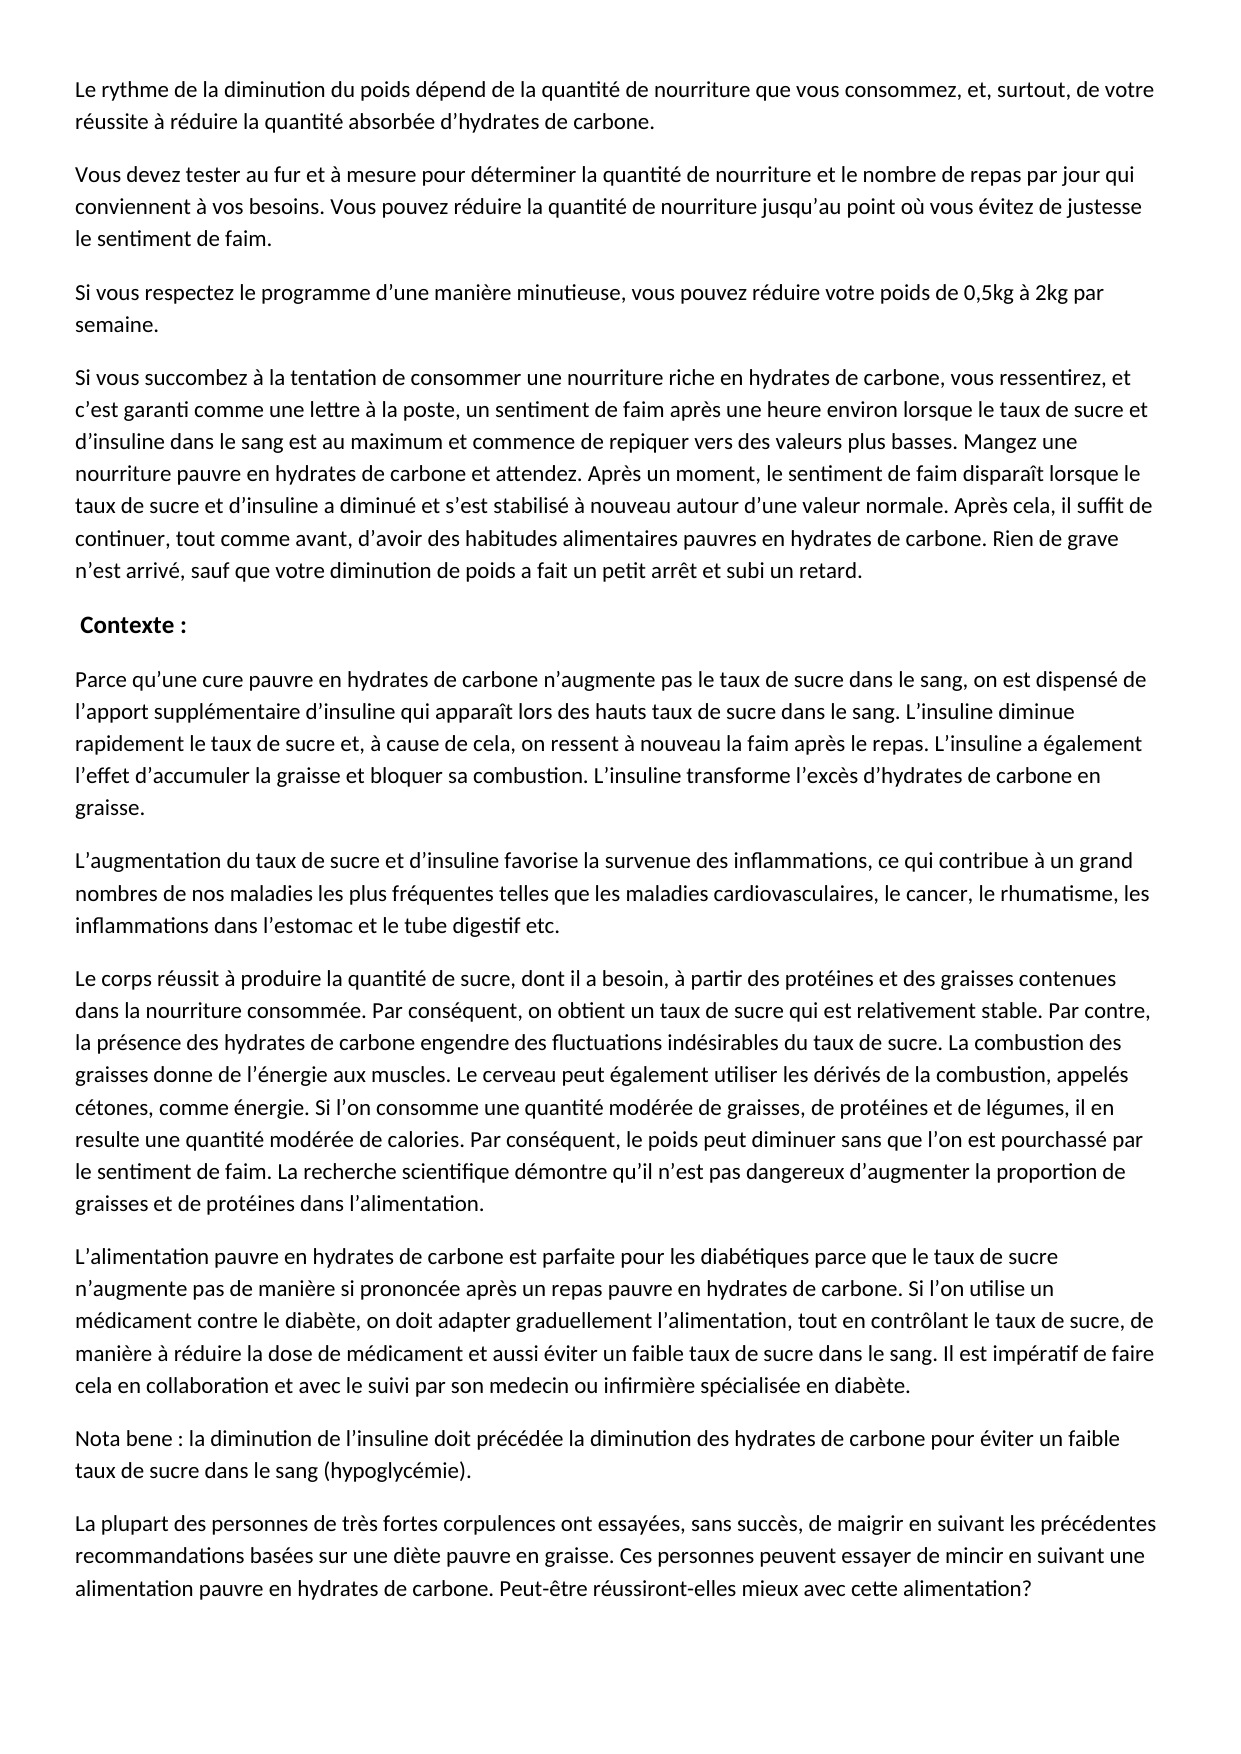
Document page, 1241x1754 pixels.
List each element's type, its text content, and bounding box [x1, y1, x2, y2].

text Le corps réussit à produire la quantité de sucre, dont il a besoin, à partir des protéines et des graisses contenues dans la nourriture consommée. Par conséquent, on obtient un taux de sucre qui est relativement stable. Par contre, la présence des hydrates de carbone engendre des fluctuations indésirables du taux de sucre. La combustion des graisses donne de l’énergie aux muscles. Le cerveau peut également utiliser les dérivés de la combustion, appelés cétones, comme énergie. Si l’on consomme une quantité modérée de graisses, de protéines et de légumes, il en resulte une quantité modérée de calories. Par conséquent, le poids peut diminuer sans que l’on est pourchassé par le sentiment de faim. La recherche scientifique démontre qu’il n’est pas dangereux d’augmenter la proportion de graisses et de protéines dans l’alimentation. [75, 964, 1165, 1217]
text Nota bene : la diminution de l’insuline doit précédée la diminution des hydrates de carbone pour éviter un faible taux de sucre dans le sang (hypoglycémie). [75, 1424, 1165, 1484]
text La plupart des personnes de très fortes corpulences ont essayées, sans succès, de maigrir en suivant les précédentes recommandations basées sur une diète pauvre en graisse. Ces personnes peuvent essayer de mincir en suivant une alimentation pauvre en hydrates de carbone. Peut-être réussiront-elles mieux avec cette alimentation? [75, 1509, 1165, 1602]
text Le rythme de la diminution du poids dépend de la quantité de nourriture que vous consommez, et, surtout, de votre réussite à réduire la quantité absorbée d’hydrates de carbone. [75, 75, 1165, 135]
text Si vous respectez le programme d’une manière minutieuse, vous pouvez réduire votre poids de 0,5kg à 2kg par semaine. [75, 278, 1165, 338]
text L’augmentation du taux de sucre et d’insuline favorise la survenue des inflammations, ce qui contribue à un grand nombres de nos maladies les plus fréquentes telles que les maladies cardiovasculaires, le cancer, le rhumatisme, les inflammations dans l’estomac et le tube digestif etc. [75, 847, 1165, 939]
text Si vous succombez à la tentation de consommer une nourriture riche en hydrates de carbone, vous ressentirez, et c’est garanti comme une lettre à la poste, un sentiment de faim après une heure environ lorsque le taux de sucre et d’insuline dans le sang est au maximum et commence de repiquer vers des valeurs plus basses. Mangez une nourriture pauvre en hydrates de carbone et attendez. Après un moment, le sentiment de faim disparaît lorsque le taux de sucre et d’insuline a diminué et s’est stabilisé à nouveau autour d’une valeur normale. Après cela, il suffit de continuer, tout comme avant, d’avoir des habitudes alimentaires pauvres en hydrates de carbone. Rien de grave n’est arrivé, sauf que votre diminution de poids a fait un petit arrêt et subi un retard. [75, 363, 1165, 584]
text L’alimentation pauvre en hydrates de carbone est parfaite pour les diabétiques parce que le taux de sucre n’augmente pas de manière si prononcée après un repas pauvre en hydrates de carbone. Si l’on utilise un médicament contre le diabète, on doit adapter graduellement l’alimentation, tout en contrôlant le taux de sucre, de manière à réduire la dose de médicament et aussi éviter un faible taux de sucre dans le sang. Il est impératif de faire cela en collaboration et avec le suivi par son medecin ou infirmière spécialisée en diabète. [75, 1242, 1165, 1399]
text Contexte : [75, 609, 1165, 639]
text Vous devez tester au fur et à mesure pour déterminer la quantité de nourriture et le nombre de repas par jour qui conviennent à vos besoins. Vous pouvez réduire la quantité de nourriture jusqu’au point où vous évitez de justesse le sentiment de faim. [75, 160, 1165, 253]
text Parce qu’une cure pauvre en hydrates de carbone n’augmente pas le taux de sucre dans le sang, on est dispensé de l’apport supplémentaire d’insuline qui apparaît lors des hauts taux de sucre dans le sang. L’insuline diminue rapidement le taux de sucre et, à cause de cela, on ressent à nouveau la faim après le repas. L’insuline a également l’effet d’accumuler la graisse et bloquer sa combustion. L’insuline transforme l’excès d’hydrates de carbone en graisse. [75, 665, 1165, 822]
